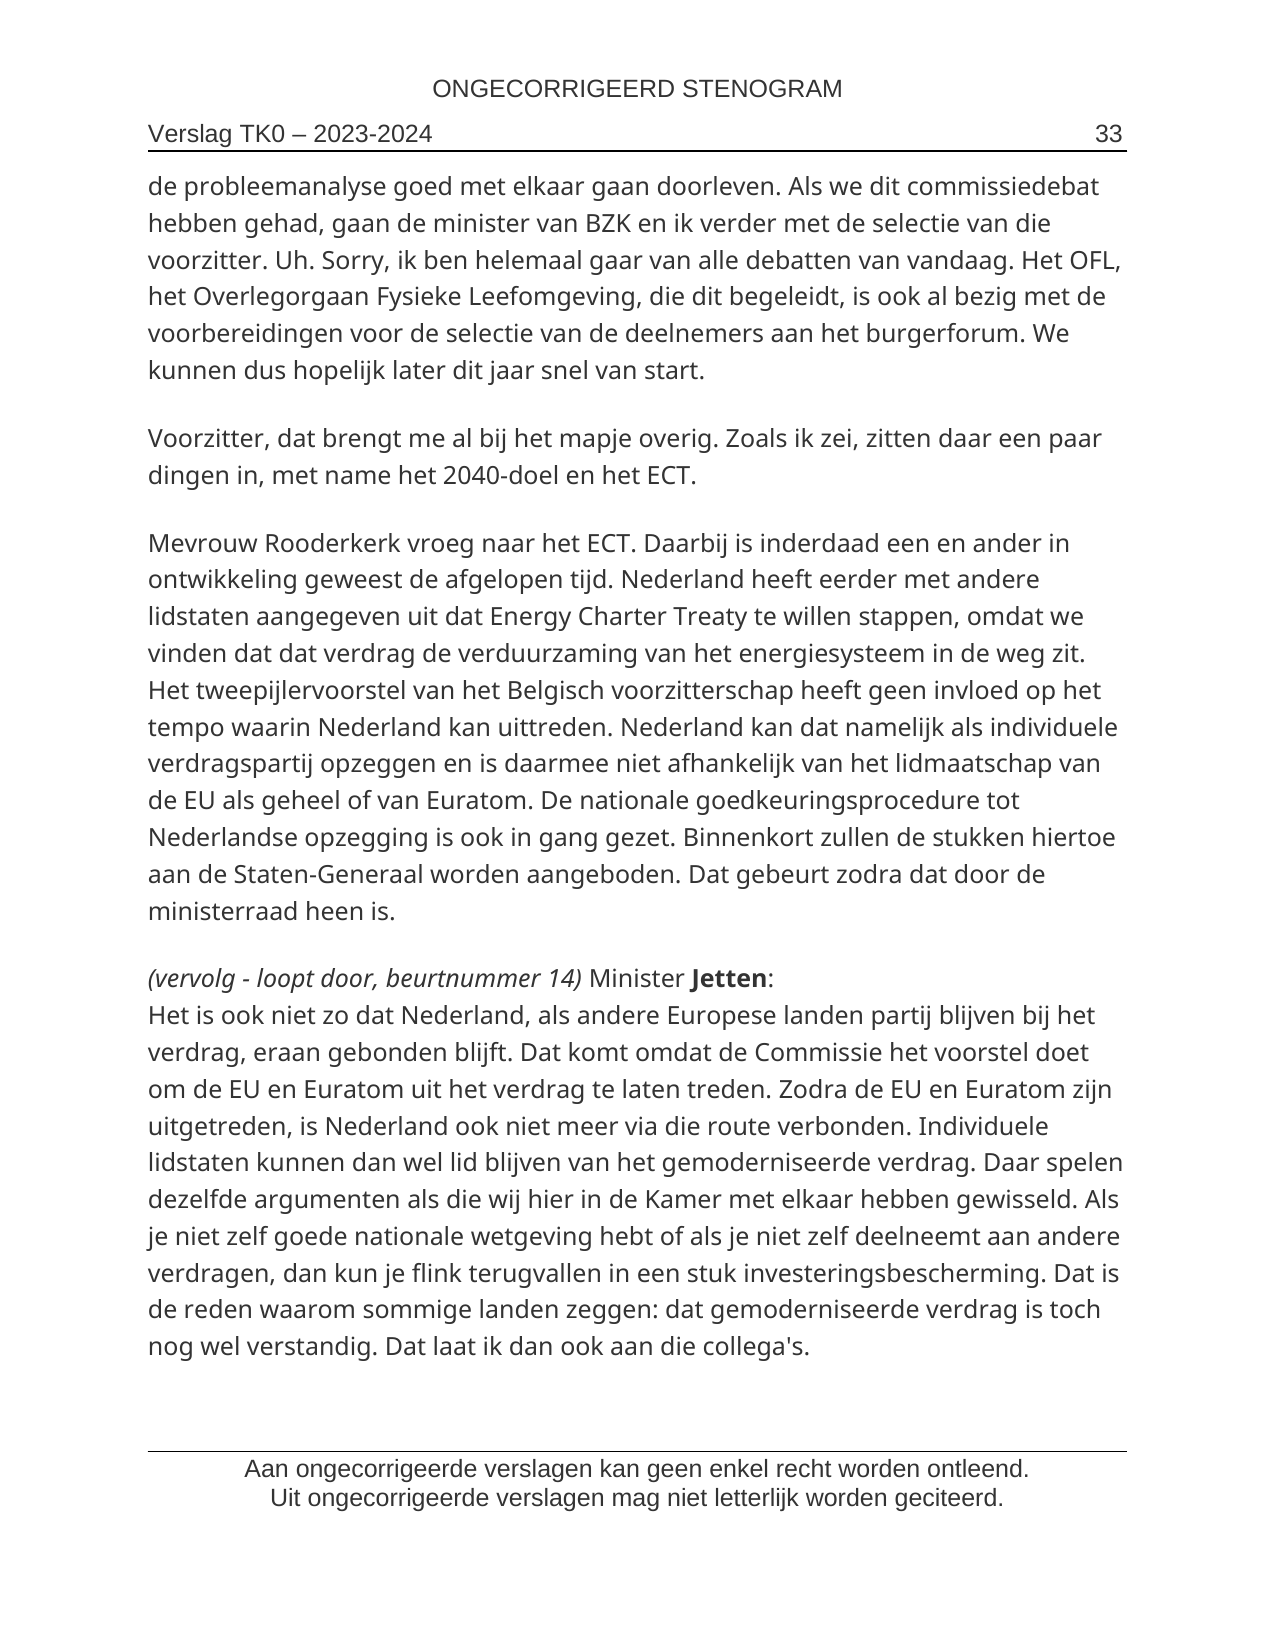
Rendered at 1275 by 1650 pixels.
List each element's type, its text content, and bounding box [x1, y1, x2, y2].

text (vervolg - loopt door, beurtnummer 14) Minister Jetten: Het is ook niet zo dat Nederland, als andere Europese landen partij blijven bij het verdrag, eraan gebonden blijft. Dat komt omdat de Commissie het voorstel doet om de EU en Euratom uit het verdrag te laten treden. Zodra de EU en Euratom zijn uitgetreden, is Nederland ook niet meer via die route verbonden. Individuele lidstaten kunnen dan wel lid blijven van het gemoderniseerde verdrag. Daar spelen dezelfde argumenten als die wij hier in de Kamer met elkaar hebben gewisseld. Als je niet zelf goede nationale wetgeving hebt of als je niet zelf deelneemt aan andere verdragen, dan kun je flink terugvallen in een stuk investeringsbescherming. Dat is de reden waarom sommige landen zeggen: dat gemoderniseerde verdrag is toch nog wel verstandig. Dat laat ik dan ook aan die collega's. [148, 961, 1127, 1363]
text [148, 169, 1127, 387]
text Mevrouw Rooderkerk vroeg naar het ECT. Daarbij is inderdaad een en ander in ontwikkeling geweest de afgelopen tijd. Nederland heeft eerder met andere lidstaten aangegeven uit dat Energy Charter Treaty te willen stappen, omdat we vinden dat dat verdrag de verduurzaming van het energiesysteem in de weg zit. Het tweepijlervoorstel van het Belgisch voorzitterschap heeft geen invloed op het tempo waarin Nederland kan uittreden. Nederland kan dat namelijk als individuele verdragspartij opzeggen en is daarmee niet afhankelijk van het lidmaatschap van de EU als geheel of van Euratom. De nationale goedkeuringsprocedure tot Nederlandse opzegging is ook in gang gezet. Binnenkort zullen de stukken hiertoe aan de Staten-Generaal worden aangeboden. Dat gebeurt zodra dat door de ministerraad heen is. [148, 525, 1127, 927]
text Voorzitter, dat brengt me al bij het mapje overig. Zoals ik zei, zitten daar een paar dingen in, met name het 2040-doel en het ECT. [148, 421, 1127, 491]
